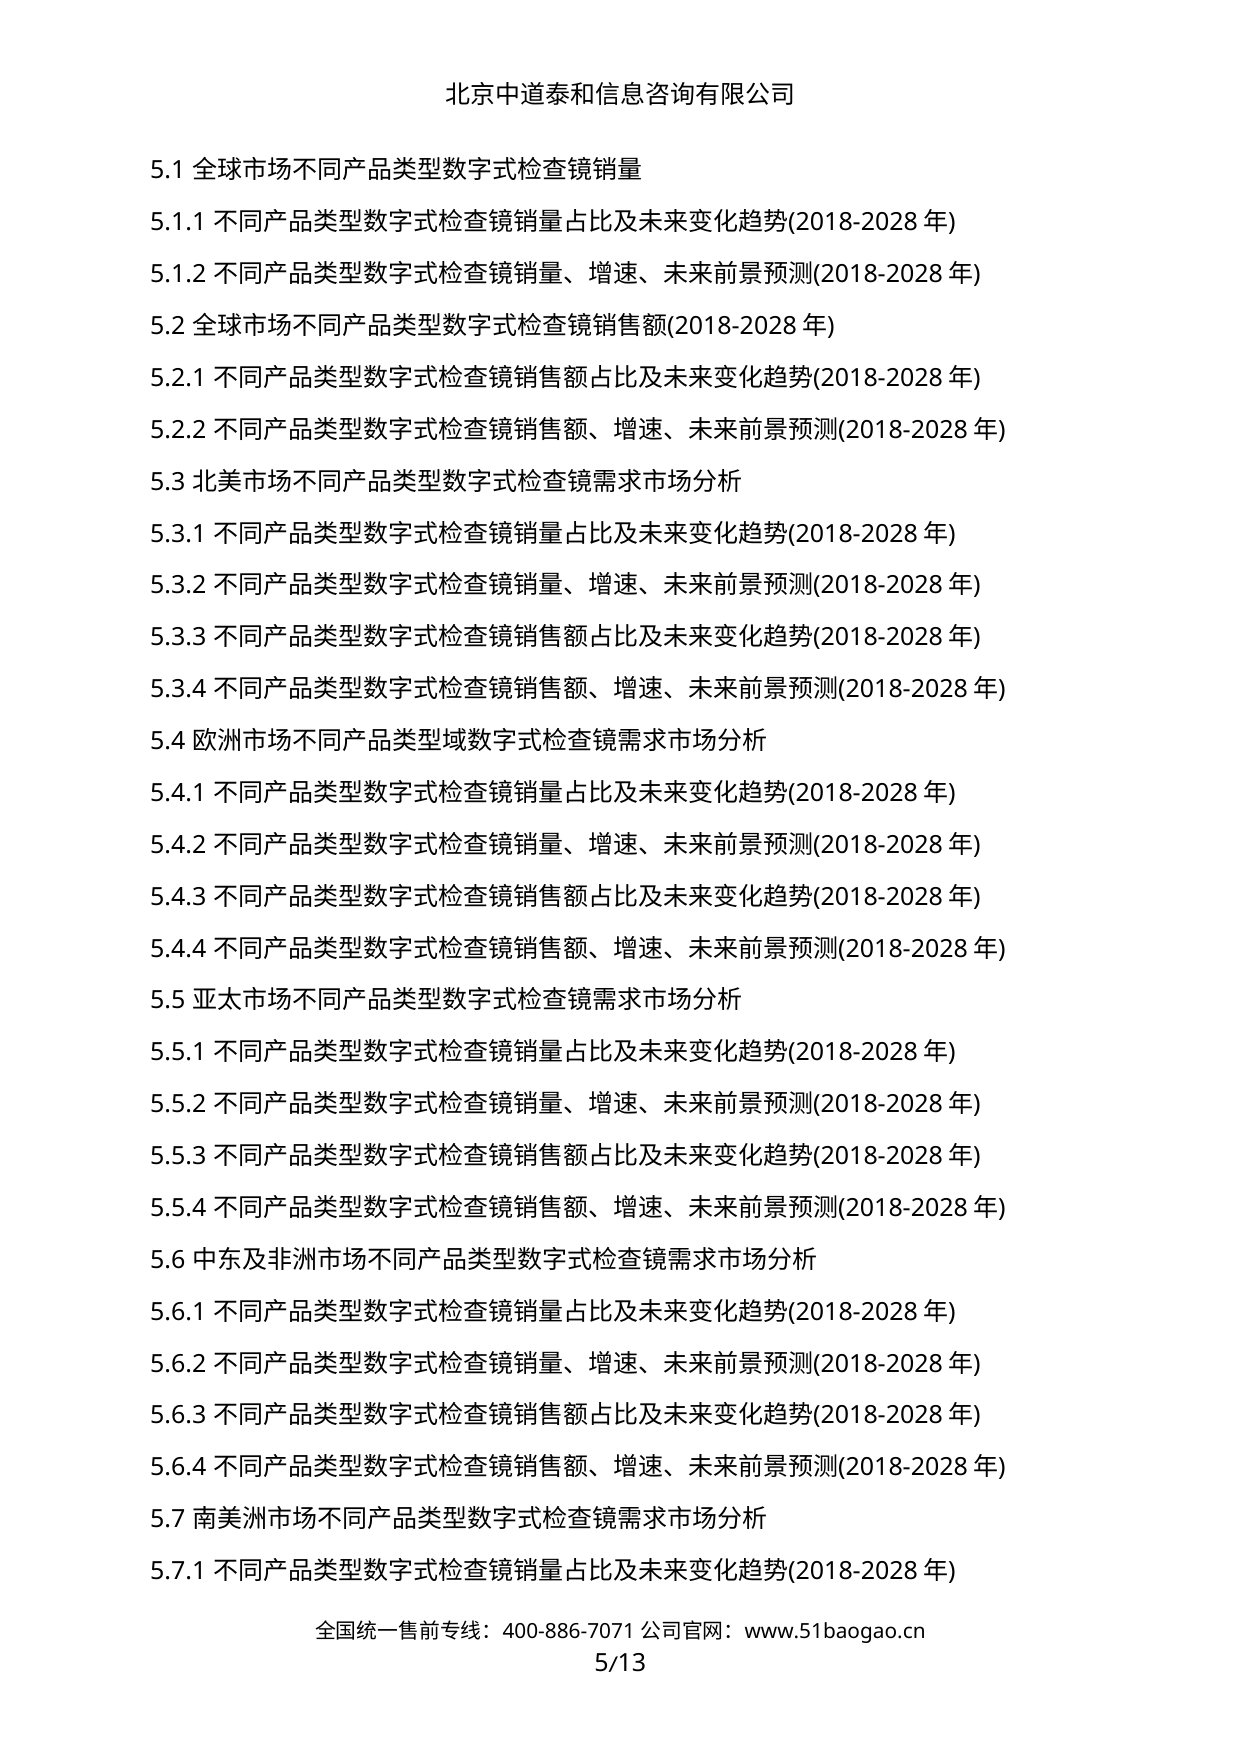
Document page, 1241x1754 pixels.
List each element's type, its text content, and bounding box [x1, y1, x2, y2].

text 5.5.1 不同产品类型数字式检查镜销量占比及未来变化趋势(2018-2028年) [150, 1032, 1090, 1068]
text 5.2.2 不同产品类型数字式检查镜销售额、增速、未来前景预测(2018-2028年) [150, 409, 1090, 446]
text 5.3.4 不同产品类型数字式检查镜销售额、增速、未来前景预测(2018-2028年) [150, 669, 1090, 705]
text 5.3.2 不同产品类型数字式检查镜销量、增速、未来前景预测(2018-2028年) [150, 565, 1090, 601]
text 5.1 全球市场不同产品类型数字式检查镜销量 [150, 150, 1090, 186]
text 5.6.1 不同产品类型数字式检查镜销量占比及未来变化趋势(2018-2028年) [150, 1291, 1090, 1327]
text 5.4.4 不同产品类型数字式检查镜销售额、增速、未来前景预测(2018-2028年) [150, 928, 1090, 964]
text 5.3.3 不同产品类型数字式检查镜销售额占比及未来变化趋势(2018-2028年) [150, 617, 1090, 653]
text 5.1.1 不同产品类型数字式检查镜销量占比及未来变化趋势(2018-2028年) [150, 202, 1090, 238]
text 5.3 北美市场不同产品类型数字式检查镜需求市场分析 [150, 461, 1090, 497]
text 5.5.4 不同产品类型数字式检查镜销售额、增速、未来前景预测(2018-2028年) [150, 1187, 1090, 1224]
text 5.4.1 不同产品类型数字式检查镜销量占比及未来变化趋势(2018-2028年) [150, 772, 1090, 809]
text 5.4 欧洲市场不同产品类型域数字式检查镜需求市场分析 [150, 721, 1090, 757]
text 5.6 中东及非洲市场不同产品类型数字式检查镜需求市场分析 [150, 1239, 1090, 1276]
text 5.4.2 不同产品类型数字式检查镜销量、增速、未来前景预测(2018-2028年) [150, 824, 1090, 861]
text 5.7 南美洲市场不同产品类型数字式检查镜需求市场分析 [150, 1499, 1090, 1535]
text 5.5 亚太市场不同产品类型数字式检查镜需求市场分析 [150, 980, 1090, 1016]
text 5.7.1 不同产品类型数字式检查镜销量占比及未来变化趋势(2018-2028年) [150, 1551, 1090, 1587]
text 5.2 全球市场不同产品类型数字式检查镜销售额(2018-2028年) [150, 306, 1090, 342]
text 5.2.1 不同产品类型数字式检查镜销售额占比及未来变化趋势(2018-2028年) [150, 357, 1090, 394]
text 5.6.4 不同产品类型数字式检查镜销售额、增速、未来前景预测(2018-2028年) [150, 1447, 1090, 1483]
text 5.6.3 不同产品类型数字式检查镜销售额占比及未来变化趋势(2018-2028年) [150, 1395, 1090, 1431]
text 5.5.2 不同产品类型数字式检查镜销量、增速、未来前景预测(2018-2028年) [150, 1084, 1090, 1120]
text 5.4.3 不同产品类型数字式检查镜销售额占比及未来变化趋势(2018-2028年) [150, 876, 1090, 912]
text 5.3.1 不同产品类型数字式检查镜销量占比及未来变化趋势(2018-2028年) [150, 513, 1090, 549]
text 5.5.3 不同产品类型数字式检查镜销售额占比及未来变化趋势(2018-2028年) [150, 1136, 1090, 1172]
text 5.6.2 不同产品类型数字式检查镜销量、增速、未来前景预测(2018-2028年) [150, 1343, 1090, 1379]
text 5.1.2 不同产品类型数字式检查镜销量、增速、未来前景预测(2018-2028年) [150, 254, 1090, 290]
